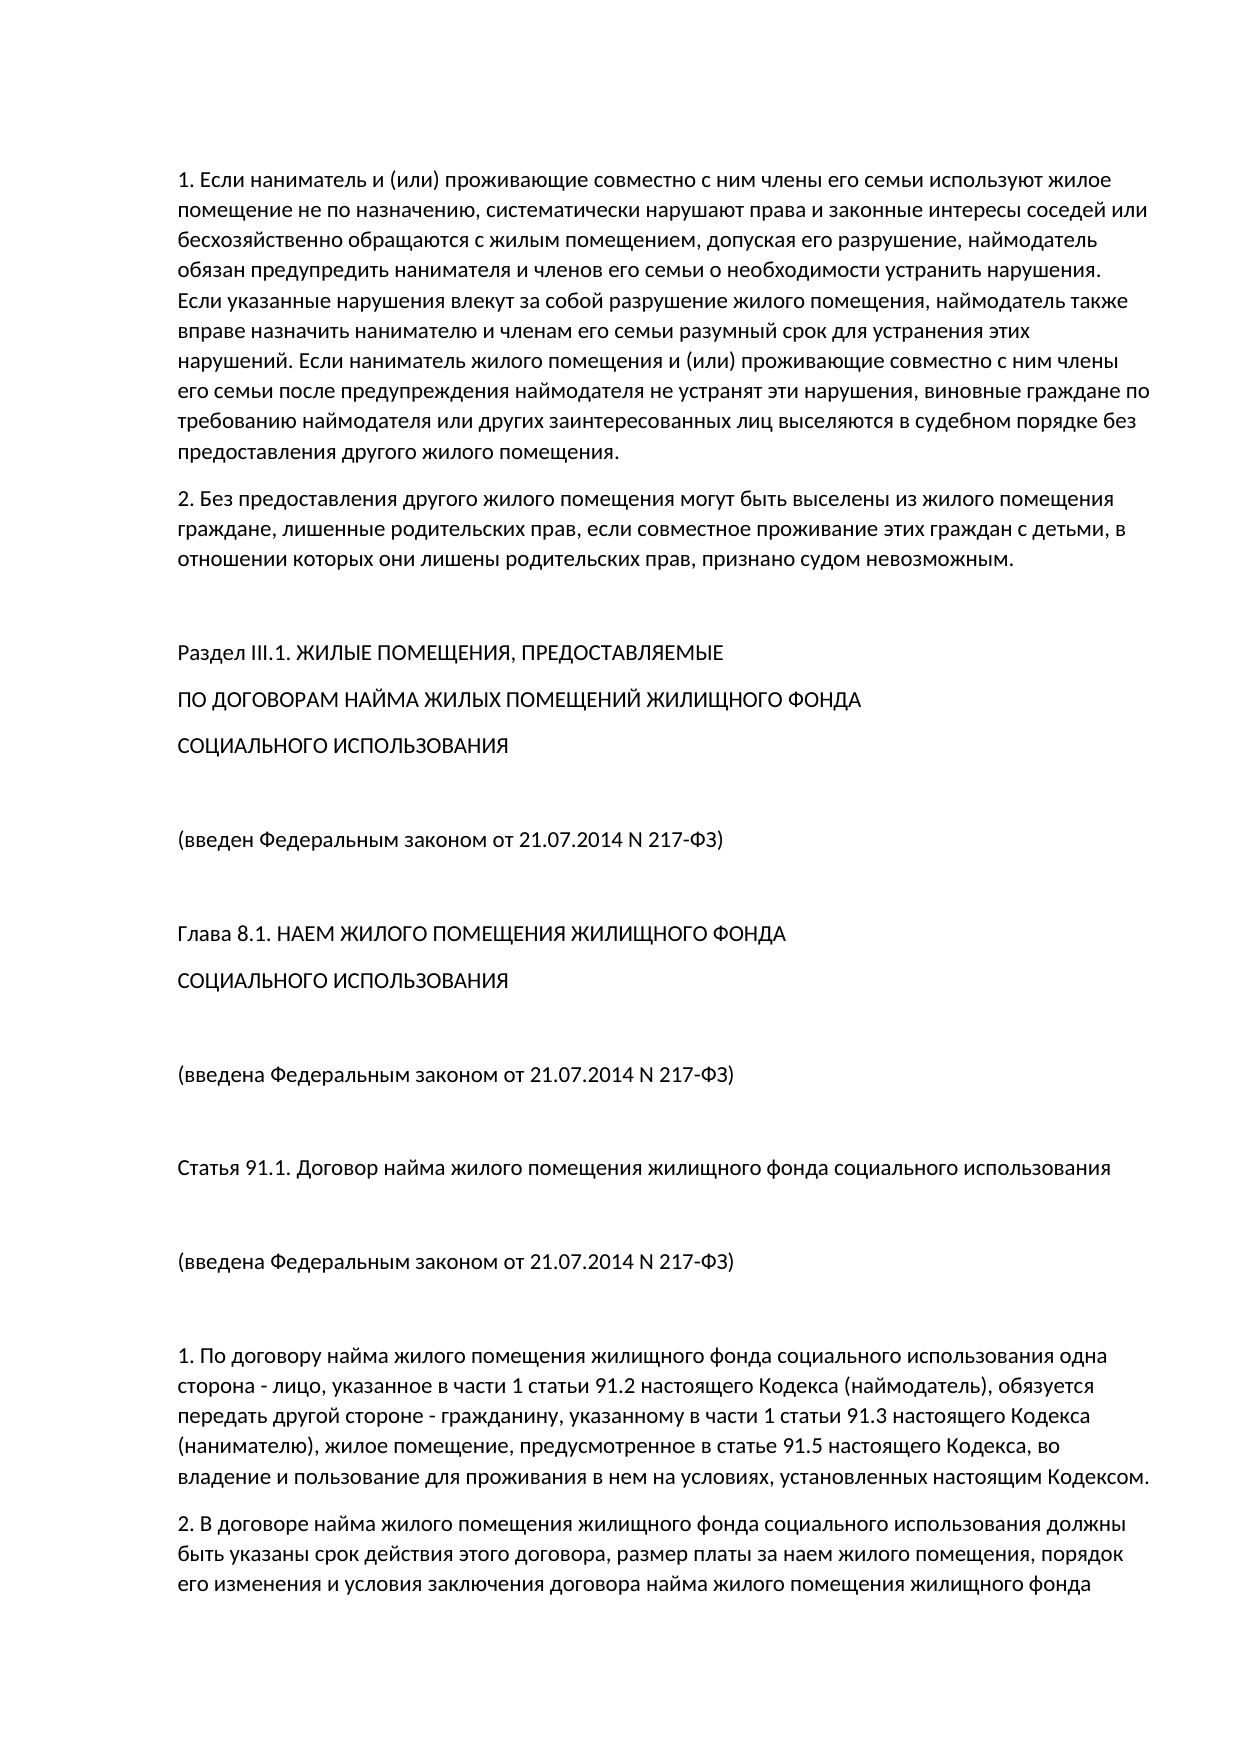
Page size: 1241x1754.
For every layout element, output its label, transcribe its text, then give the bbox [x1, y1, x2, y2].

text ПО ДОГОВОРАМ НАЙМА ЖИЛЫХ ПОМЕЩЕНИЙ ЖИЛИЩНОГО ФОНДА [177, 685, 1152, 713]
text Глава 8.1. НАЕМ ЖИЛОГО ПОМЕЩЕНИЯ ЖИЛИЩНОГО ФОНДА [177, 919, 1152, 947]
text 1. Если наниматель и (или) проживающие совместно с ним члены его семьи используют жилое помещение не по назначению, систематически нарушают права и законные интересы соседей или бесхозяйственно обращаются с жилым помещением, допуская его разрушение, наймодатель обязан предупредить нанимателя и членов его семьи о необходимости устранить нарушения. Если указанные нарушения влекут за собой разрушение жилого помещения, наймодатель также вправе назначить нанимателю и членам его семьи разумный срок для устранения этих нарушений. Если наниматель жилого помещения и (или) проживающие совместно с ним члены его семьи после предупреждения наймодателя не устранят эти нарушения, виновные граждане по требованию наймодателя или других заинтересованных лиц выселяются в судебном порядке без предоставления другого жилого помещения. [177, 165, 1152, 465]
text (введена Федеральным законом от 21.07.2014 N 217-ФЗ) [177, 1247, 1152, 1275]
text 1. По договору найма жилого помещения жилищного фонда социального использования одна сторона - лицо, указанное в части 1 статьи 91.2 настоящего Кодекса (наймодатель), обязуется передать другой стороне - гражданину, указанному в части 1 статьи 91.3 настоящего Кодекса (нанимателю), жилое помещение, предусмотренное в статье 91.5 настоящего Кодекса, во владение и пользование для проживания в нем на условиях, установленных настоящим Кодексом. [177, 1341, 1152, 1490]
text Раздел III.1. ЖИЛЫЕ ПОМЕЩЕНИЯ, ПРЕДОСТАВЛЯЕМЫЕ [177, 638, 1152, 666]
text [177, 1509, 1152, 1597]
text СОЦИАЛЬНОГО ИСПОЛЬЗОВАНИЯ [177, 732, 1152, 760]
text (введена Федеральным законом от 21.07.2014 N 217-ФЗ) [177, 1060, 1152, 1088]
text 2. Без предоставления другого жилого помещения могут быть выселены из жилого помещения граждане, лишенные родительских прав, если совместное проживание этих граждан с детьми, в отношении которых они лишены родительских прав, признано судом невозможным. [177, 484, 1152, 572]
text Статья 91.1. Договор найма жилого помещения жилищного фонда социального использования [177, 1153, 1152, 1182]
text (введен Федеральным законом от 21.07.2014 N 217-ФЗ) [177, 825, 1152, 853]
text СОЦИАЛЬНОГО ИСПОЛЬЗОВАНИЯ [177, 966, 1152, 994]
